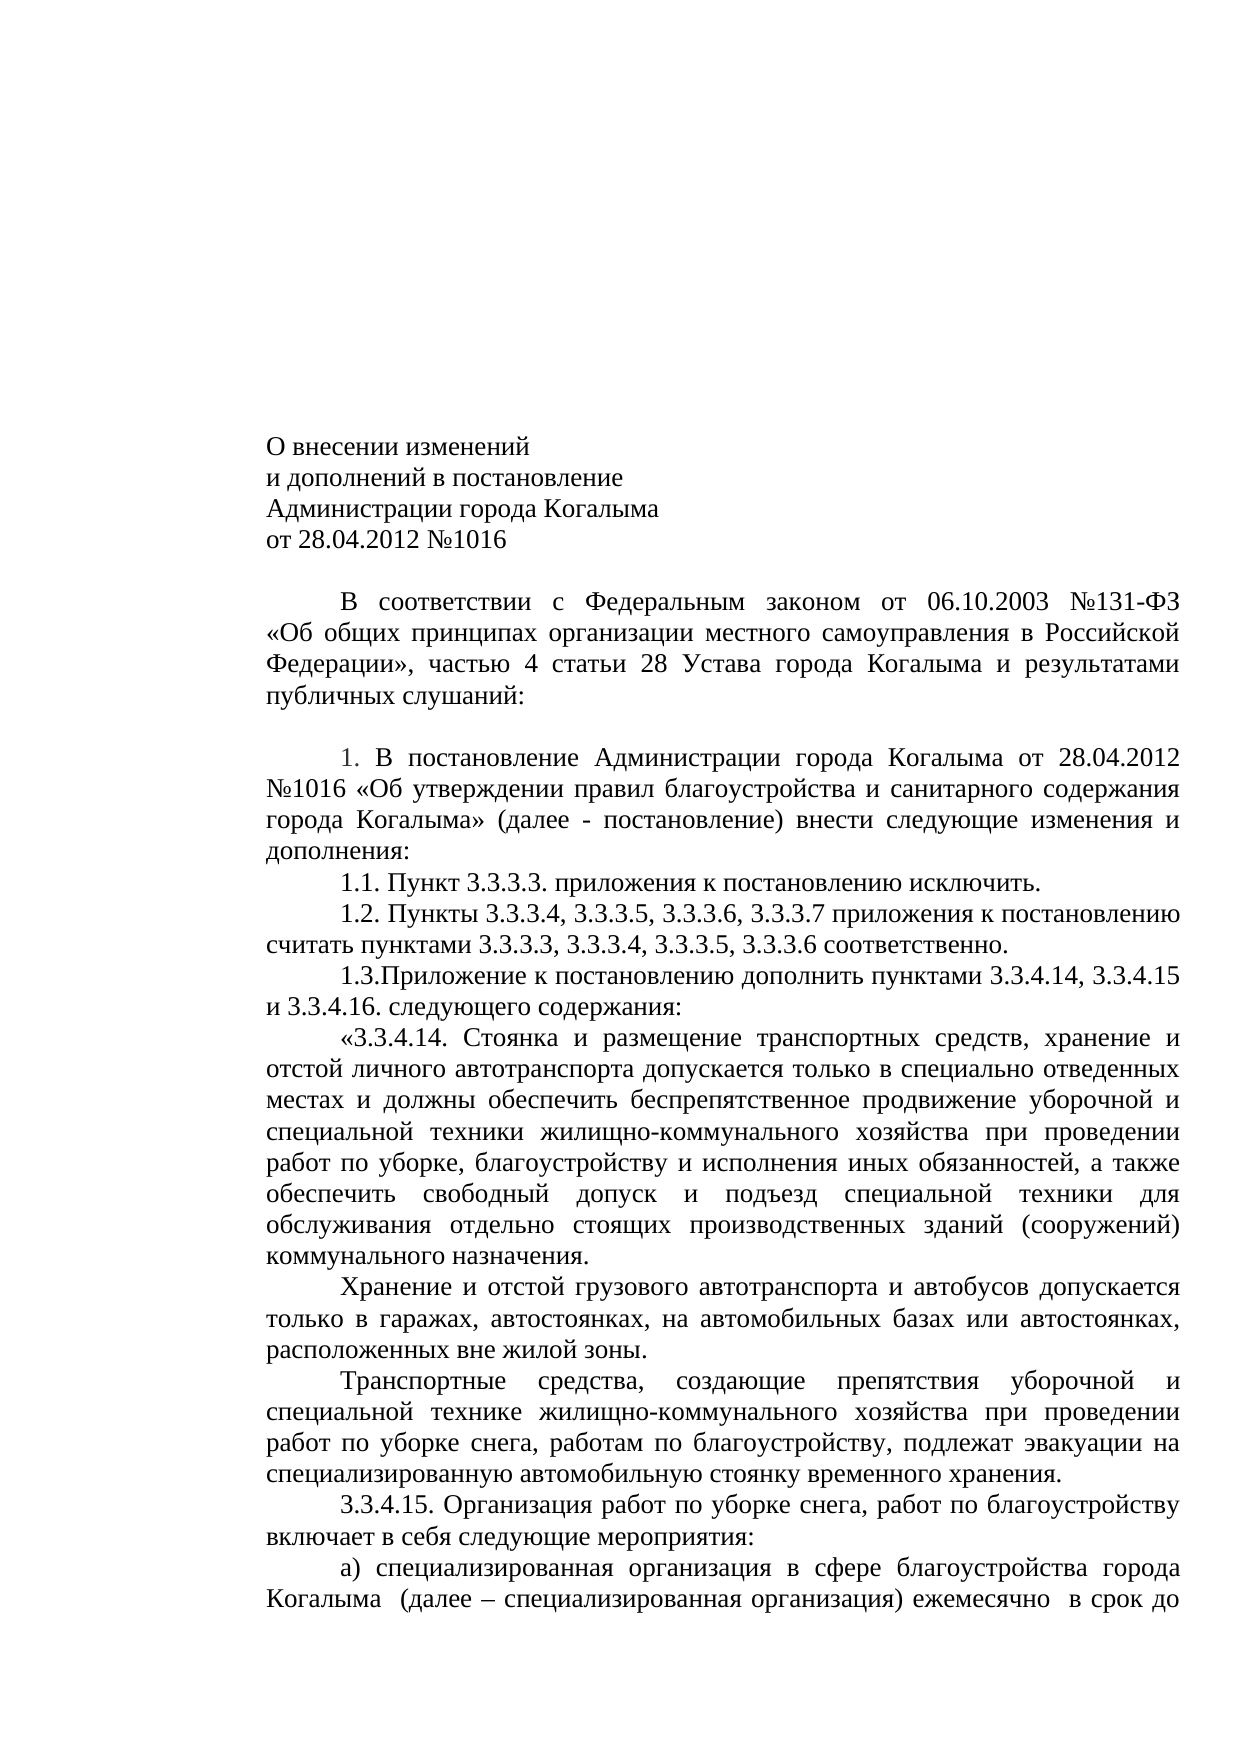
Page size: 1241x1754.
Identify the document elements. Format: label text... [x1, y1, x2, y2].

text 1.3.Приложение к постановлению дополнить пунктами 3.3.4.14, 3.3.4.15 и 3.3.4.16. следующего содержания: [266, 959, 1181, 1021]
text и дополнений в постановление [266, 461, 1131, 492]
text 1.1. Пункт 3.3.3.3. приложения к постановлению исключить. [266, 866, 1181, 897]
text от 28.04.2012 №1016 [266, 523, 1131, 554]
text 1.2. Пункты 3.3.3.4, 3.3.3.5, 3.3.3.6, 3.3.3.7 приложения к постановлению считать пунктами 3.3.3.3, 3.3.3.4, 3.3.3.5, 3.3.3.6 соответственно. [266, 897, 1181, 959]
text 3.3.4.15. Организация работ по уборке снега, работ по благоустройству включает в себя следующие мероприятия: [266, 1488, 1181, 1551]
text Администрации города Когалыма [266, 492, 1131, 523]
text Транспортные средства, создающие препятствия уборочной и специальной технике жилищно-коммунального хозяйства при проведении работ по уборке снега, работам по благоустройству, подлежат эвакуации на специализированную автомобильную стоянку временного хранения. [266, 1364, 1181, 1488]
text Хранение и отстой грузового автотранспорта и автобусов допускается только в гаражах, автостоянках, на автомобильных базах или автостоянках, расположенных вне жилой зоны. [266, 1271, 1181, 1364]
text О внесении изменений [266, 429, 1131, 461]
text В соответствии с Федеральным законом от 06.10.2003 №131-ФЗ «Об общих принципах организации местного самоуправления в Российской Федерации», частью 4 статьи 28 Устава города Когалыма и результатами публичных слушаний: [266, 585, 1181, 710]
text «3.3.4.14. Стоянка и размещение транспортных средств, хранение и отстой личного автотранспорта допускается только в специально отведенных местах и должны обеспечить беспрепятственное продвижение уборочной и специальной техники жилищно-коммунального хозяйства при проведении работ по уборке, благоустройству и исполнения иных обязанностей, а также обеспечить свободный допуск и подъезд специальной техники для обслуживания отдельно стоящих производственных зданий (сооружений) коммунального назначения. [266, 1021, 1181, 1271]
text 1. В постановление Администрации города Когалыма от 28.04.2012 №1016 «Об утверждении правил благоустройства и санитарного содержания города Когалыма» (далее - постановление) внести следующие изменения и дополнения: [266, 741, 1181, 866]
